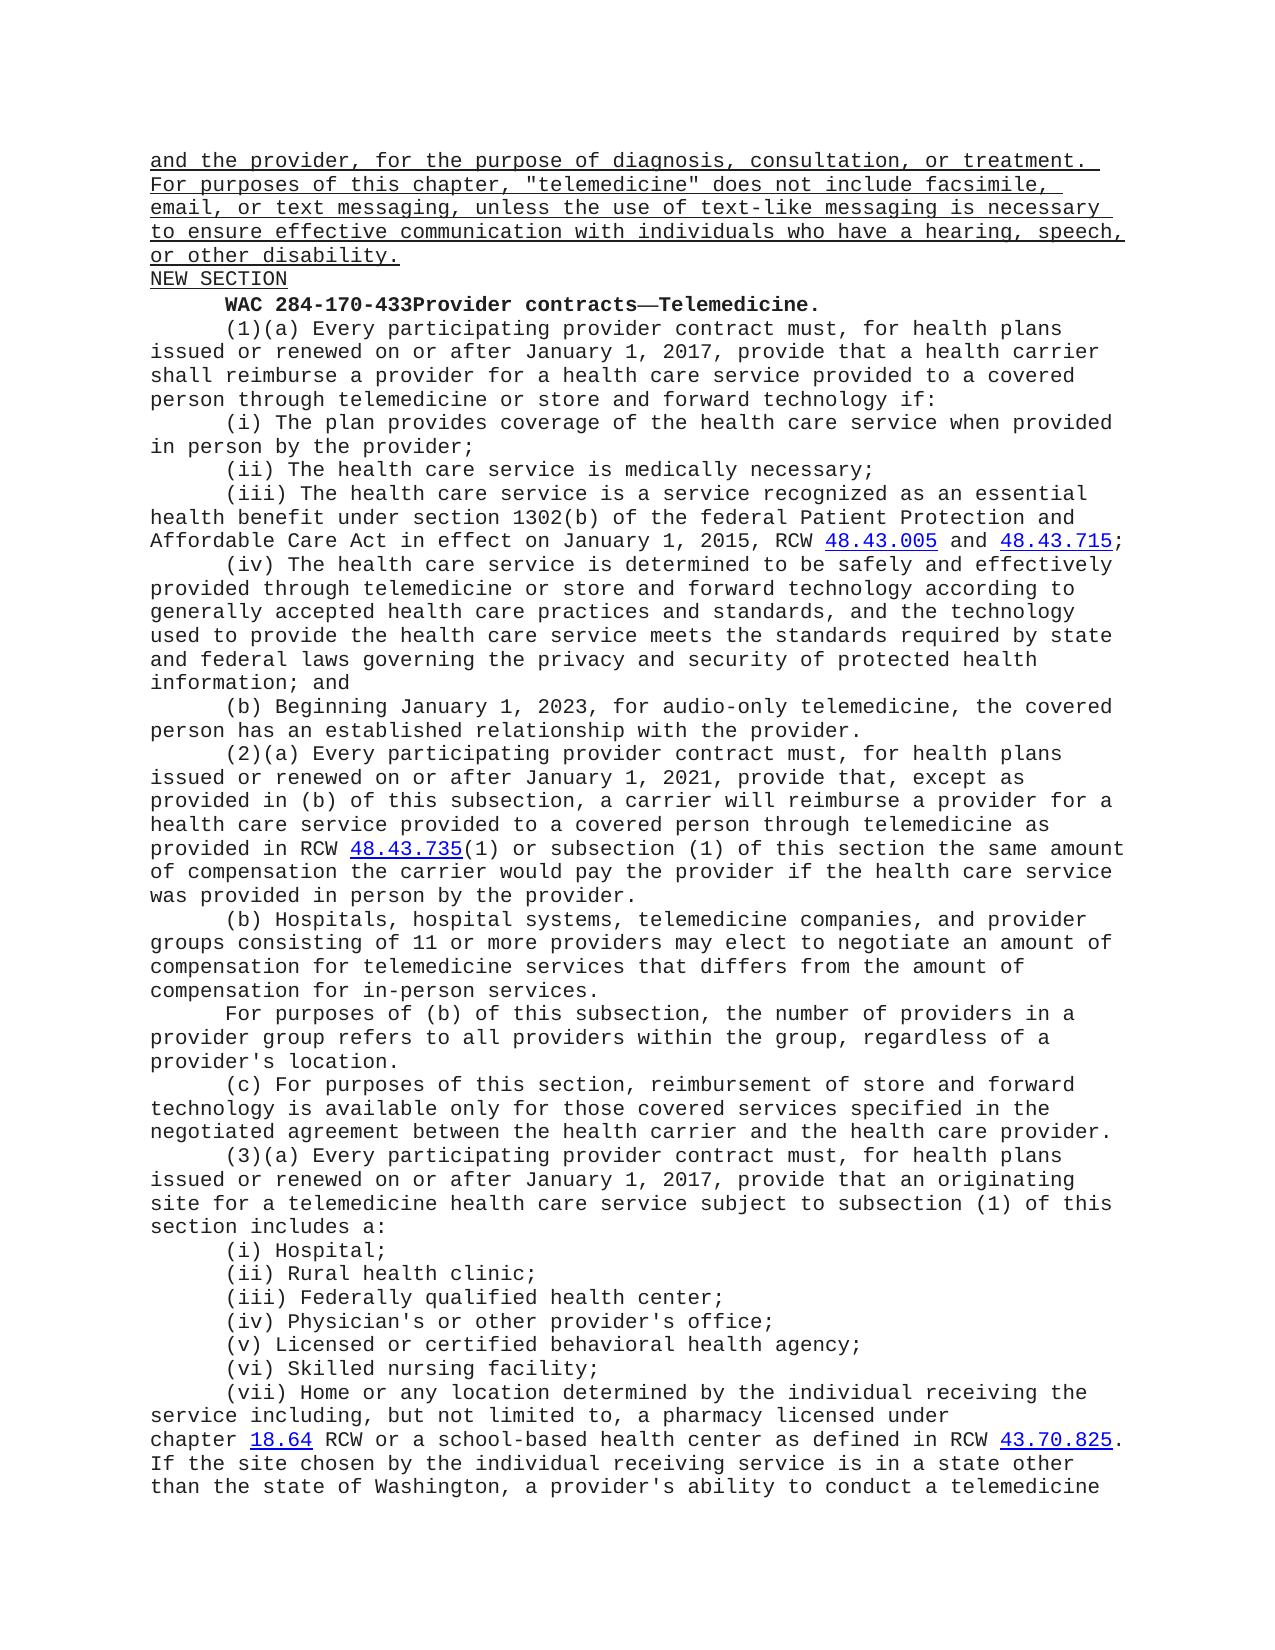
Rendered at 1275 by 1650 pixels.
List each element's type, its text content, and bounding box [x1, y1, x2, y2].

text (iii) Federally qualified health center; [150, 1287, 1125, 1311]
text (1)(a) Every participating provider contract must, for health plans issued or renewed on or after January 1, 2017, provide that a health carrier shall reimburse a provider for a health care service provided to a covered person through telemedicine or store and forward technology if: [150, 318, 1125, 412]
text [150, 150, 1125, 240]
text (ii) The health care service is medically necessary; [150, 459, 1125, 483]
text (b) Hospitals, hospital systems, telemedicine companies, and provider groups consisting of 11 or more providers may elect to negotiate an amount of compensation for telemedicine services that differs from the amount of compensation for in-person services. [150, 909, 1125, 1003]
text (c) For purposes of this section, reimbursement of store and forward technology is available only for those covered services specified in the negotiated agreement between the health carrier and the health care provider. [150, 1074, 1125, 1145]
text (v) Licensed or certified behavioral health agency; [150, 1334, 1125, 1358]
text (b) Beginning January 1, 2023, for audio-only telemedicine, the covered person has an established relationship with the provider. [150, 696, 1125, 743]
text NEW SECTION [150, 268, 1125, 292]
text (2)(a) Every participating provider contract must, for health plans issued or renewed on or after January 1, 2021, provide that, except as provided in (b) of this subsection, a carrier will reimburse a provider for a health care service provided to a covered person through telemedicine as provided in RCW 48.43.735(1) or subsection (1) of this section the same amount of compensation the carrier would pay the provider if the health care service was provided in person by the provider. [150, 743, 1125, 909]
text (3)(a) Every participating provider contract must, for health plans issued or renewed on or after January 1, 2017, provide that an originating site for a telemedicine health care service subject to subsection (1) of this section includes a: [150, 1145, 1125, 1240]
text (i) The plan provides coverage of the health care service when provided in person by the provider; [150, 412, 1125, 459]
text (iii) The health care service is a service recognized as an essential health benefit under section 1302(b) of the federal Patient Protection and Affordable Care Act in effect on January 1, 2015, RCW 48.43.005 and 48.43.715; [150, 483, 1125, 554]
text For purposes of (b) of this subsection, the number of providers in a provider group refers to all providers within the group, regardless of a provider's location. [150, 1003, 1125, 1074]
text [150, 1382, 1125, 1500]
text (i) Hospital; [150, 1240, 1125, 1263]
text (vi) Skilled nursing facility; [150, 1358, 1125, 1382]
text WAC 284-170-433Provider contracts—Telemedicine. [150, 292, 1125, 318]
text (ii) Rural health clinic; [150, 1263, 1125, 1287]
text (iv) The health care service is determined to be safely and effectively provided through telemedicine or store and forward technology according to generally accepted health care practices and standards, and the technology used to provide the health care service meets the standards required by state and federal laws governing the privacy and security of protected health information; and [150, 554, 1125, 696]
text (iv) Physician's or other provider's office; [150, 1311, 1125, 1334]
